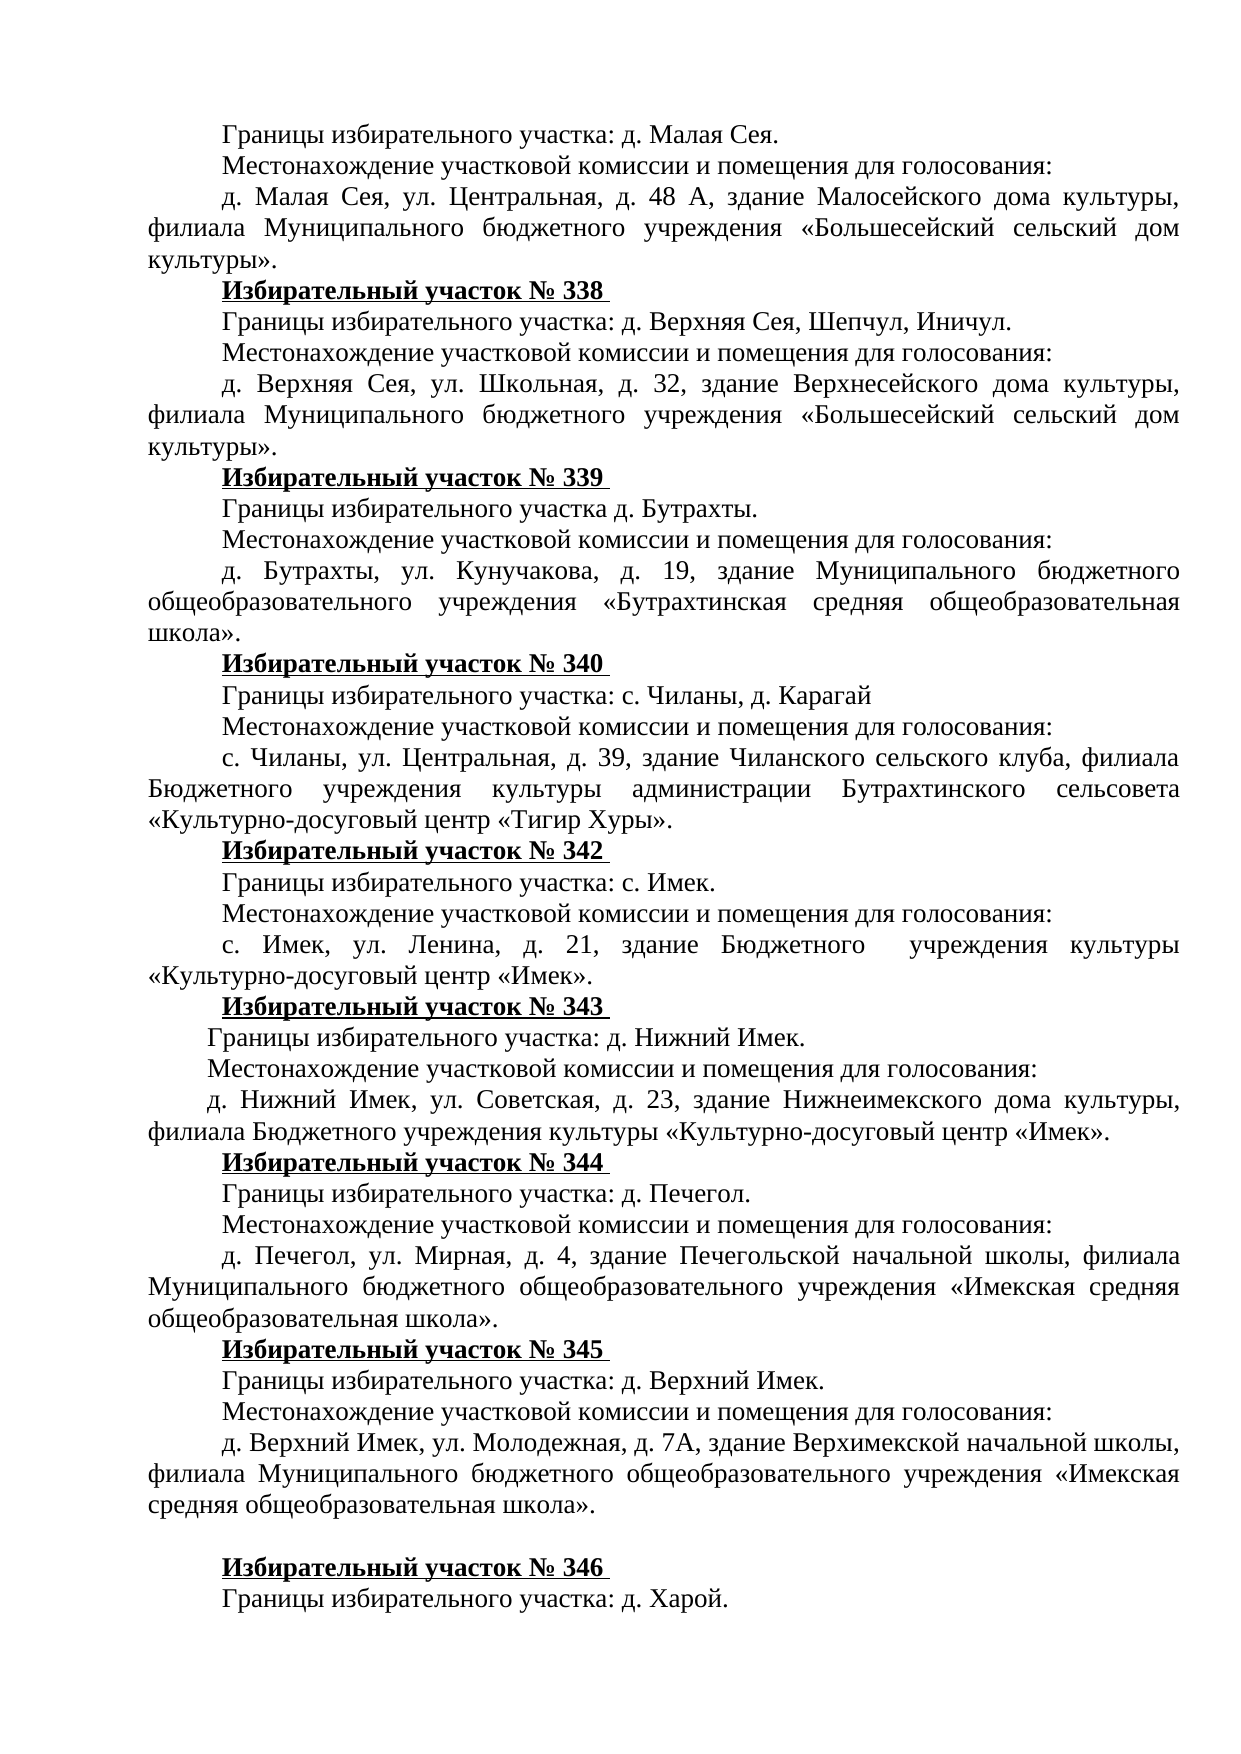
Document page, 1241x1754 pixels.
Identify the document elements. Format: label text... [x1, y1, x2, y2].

text д. Бутрахты, ул. Кунучакова, д. 19, здание Муниципального бюджетного общеобразовательного учреждения «Бутрахтинская средняя общеобразовательная школа». [148, 554, 1181, 648]
text д. Нижний Имек, ул. Советская, д. 23, здание Нижнеимекского дома культуры, филиала Бюджетного учреждения культуры «Культурно-досуговый центр «Имек». [148, 1084, 1181, 1146]
text с. Чиланы, ул. Центральная, д. 39, здание Чиланского сельского клуба, филиала Бюджетного учреждения культуры администрации Бутрахтинского сельсовета «Культурно-досуговый центр «Тигир Хуры». [148, 741, 1181, 834]
text Границы избирательного участка: д. Харой. [148, 1582, 1181, 1613]
text Границы избирательного участка: д. Нижний Имек. [148, 1021, 1181, 1052]
text Избирательный участок № 345 [148, 1333, 1181, 1364]
text Избирательный участок № 342 [148, 834, 1181, 866]
text Местонахождение участковой комиссии и помещения для голосования: [148, 1052, 1181, 1084]
text д. Верхний Имек, ул. Молодежная, д. 7А, здание Верхимекской начальной школы, филиала Муниципального бюджетного общеобразовательного учреждения «Имекская средняя общеобразовательная школа». [148, 1426, 1181, 1520]
text Избирательный участок № 343 [148, 990, 1181, 1021]
text Границы избирательного участка: д. Верхняя Сея, Шепчул, Иничул. [148, 305, 1181, 336]
text Избирательный участок № 339 [148, 461, 1181, 492]
text Местонахождение участковой комиссии и помещения для голосования: [148, 1395, 1181, 1426]
text Границы избирательного участка д. Бутрахты. [148, 492, 1181, 523]
text д. Печегол, ул. Мирная, д. 4, здание Печегольской начальной школы, филиала Муниципального бюджетного общеобразовательного учреждения «Имекская средняя общеобразовательная школа». [148, 1239, 1181, 1333]
text Границы избирательного участка: д. Печегол. [148, 1177, 1181, 1208]
text Местонахождение участковой комиссии и помещения для голосования: [148, 523, 1181, 554]
text с. Имек, ул. Ленина, д. 21, здание Бюджетного учреждения культуры «Культурно-досуговый центр «Имек». [148, 928, 1181, 990]
text Избирательный участок № 344 [148, 1146, 1181, 1177]
text Границы избирательного участка: с. Чиланы, д. Карагай [148, 679, 1181, 710]
text Местонахождение участковой комиссии и помещения для голосования: [148, 710, 1181, 741]
text д. Малая Сея, ул. Центральная, д. 48 А, здание Малосейского дома культуры, филиала Муниципального бюджетного учреждения «Большесейский сельский дом культуры». [148, 180, 1181, 274]
text Границы избирательного участка: д. Малая Сея. [148, 118, 1181, 149]
text Местонахождение участковой комиссии и помещения для голосования: [148, 336, 1181, 367]
text Избирательный участок № 346 [148, 1551, 1181, 1582]
text Избирательный участок № 338 [148, 274, 1181, 305]
text д. Верхняя Сея, ул. Школьная, д. 32, здание Верхнесейского дома культуры, филиала Муниципального бюджетного учреждения «Большесейский сельский дом культуры». [148, 367, 1181, 461]
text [148, 149, 1181, 180]
text Местонахождение участковой комиссии и помещения для голосования: [148, 1208, 1181, 1239]
text Местонахождение участковой комиссии и помещения для голосования: [148, 897, 1181, 928]
text Границы избирательного участка: д. Верхний Имек. [148, 1364, 1181, 1395]
text Избирательный участок № 340 [148, 648, 1181, 679]
text Границы избирательного участка: с. Имек. [148, 866, 1181, 897]
